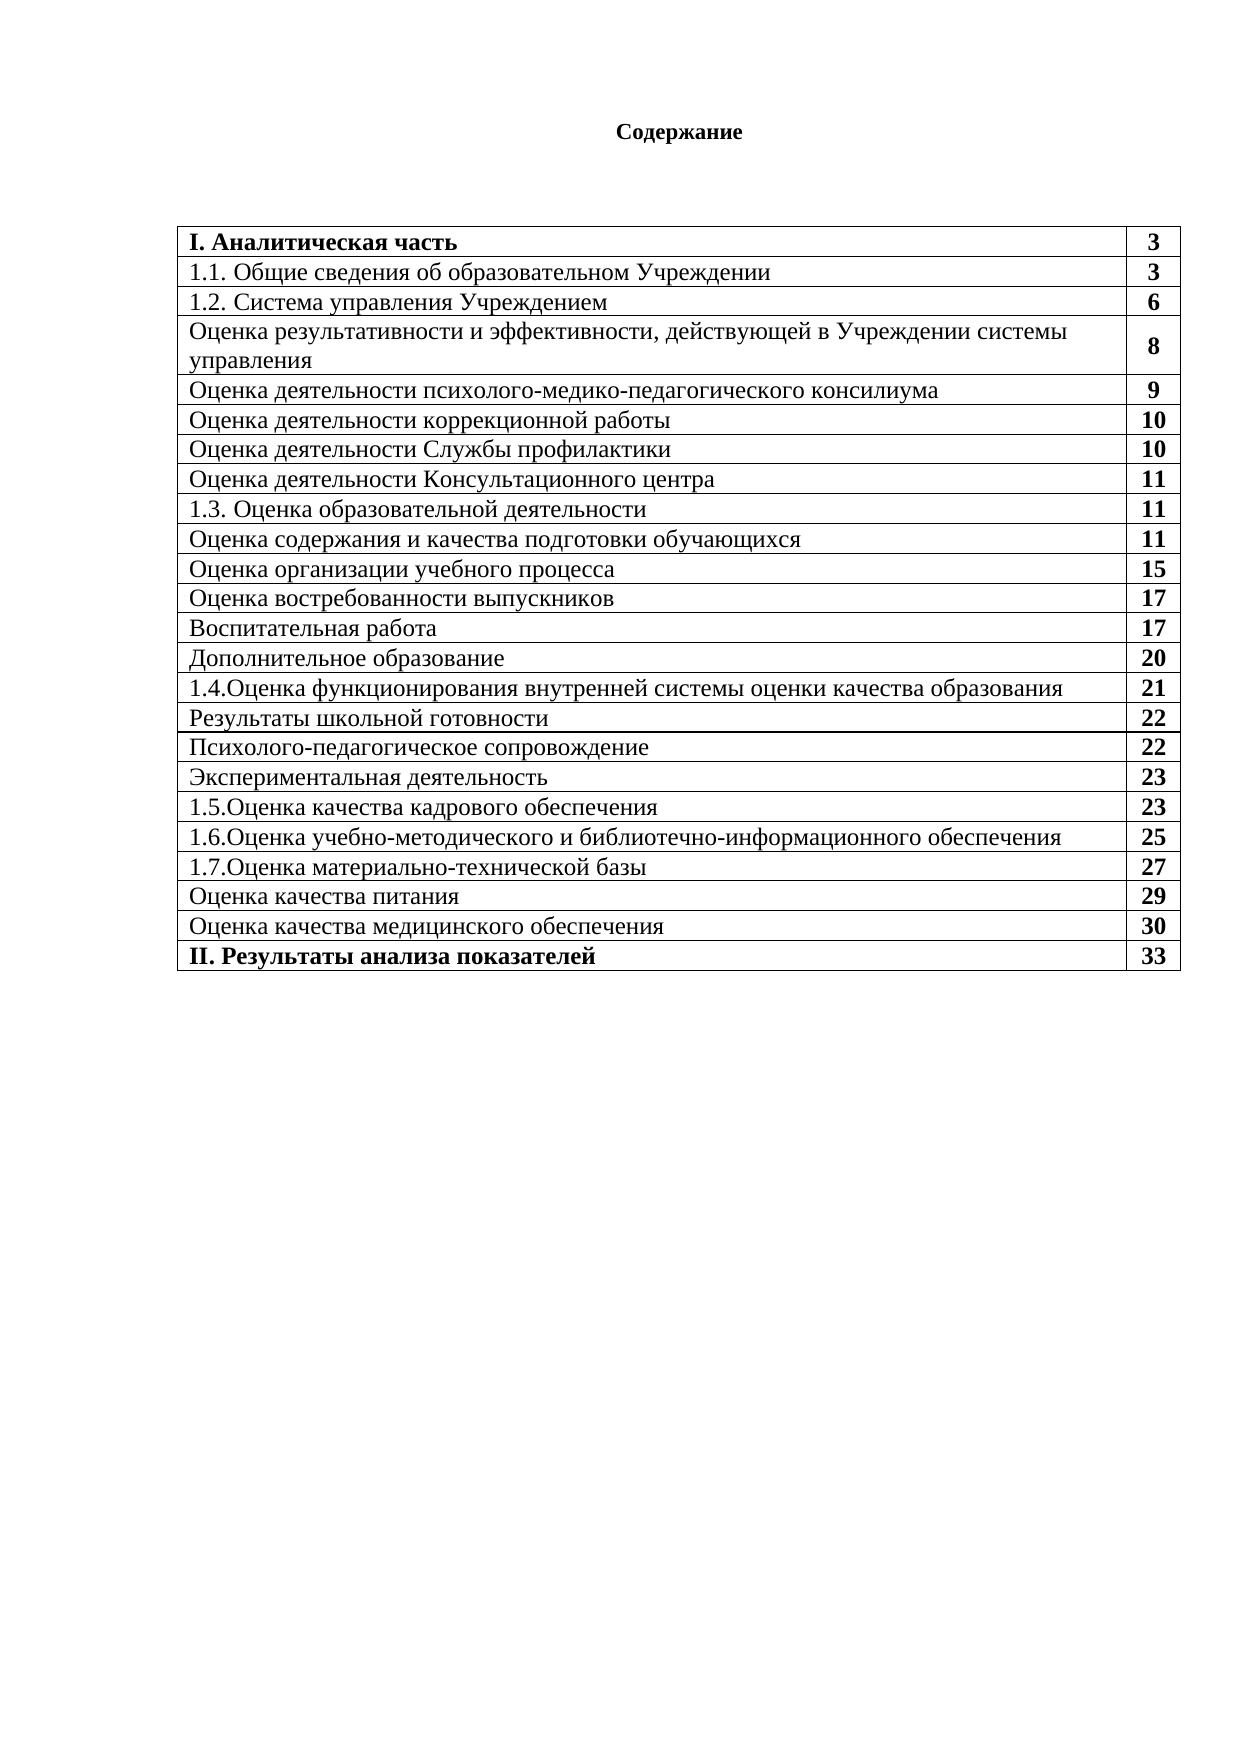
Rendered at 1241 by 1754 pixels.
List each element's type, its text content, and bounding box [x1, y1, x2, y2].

table_cell Общие сведения об образовательном Учреждении [178, 257, 1126, 286]
table_cell Оценка деятельности Консультационного центра [178, 464, 1126, 493]
table_header 3 [1127, 227, 1180, 256]
table_cell Оценка качества питания [178, 881, 1126, 910]
table_cell Экспериментальная деятельность [178, 762, 1126, 791]
table_cell Оценка востребованности выпускников [178, 584, 1126, 612]
table_cell 11 [1127, 464, 1180, 493]
table_cell 30 [1127, 911, 1180, 940]
table_cell Оценка деятельности Службы профилактики [178, 435, 1126, 463]
table_cell 22 [1127, 703, 1180, 731]
table_cell Психолого-педагогическое сопровождение [178, 733, 1126, 761]
table_cell Оценка результативности и эффективности, действующей в Учреждении системы управления [178, 316, 1126, 374]
table_cell 23 [1127, 792, 1180, 821]
table_cell 21 [1127, 673, 1180, 702]
table_cell 15 [1127, 554, 1180, 582]
table_cell Оценка качества медицинского обеспечения [178, 911, 1126, 940]
table_cell 1.5.Оценка качества кадрового обеспечения [178, 792, 1126, 821]
table_cell 8 [1127, 316, 1180, 374]
table_cell 10 [1127, 405, 1180, 433]
table_cell 29 [1127, 881, 1180, 910]
table_cell Оценка образовательной деятельности [178, 494, 1126, 523]
table_cell 6 [1127, 287, 1180, 315]
table_cell 11 [1127, 494, 1180, 523]
text Содержание [177, 118, 1181, 144]
table_cell Оценка организации учебного процесса [178, 554, 1126, 582]
table_cell 17 [1127, 613, 1180, 642]
table_cell Дополнительное образование [178, 643, 1126, 672]
table_cell 27 [1127, 852, 1180, 880]
table_cell 1.6.Оценка учебно-методического и библиотечно-информационного обеспечения [178, 822, 1126, 851]
table_cell 11 [1127, 524, 1180, 553]
table_cell 20 [1127, 643, 1180, 672]
table_cell Оценка деятельности психолого-медико-педагогического консилиума [178, 375, 1126, 404]
table_cell 33 [1127, 941, 1180, 970]
table_cell Воспитательная работа [178, 613, 1126, 642]
table_cell II. Результаты анализа показателей [178, 941, 1126, 970]
table_cell 3 [1127, 257, 1180, 286]
table_header I. Аналитическая часть [178, 227, 1126, 256]
table_cell Оценка содержания и качества подготовки обучающихся [178, 524, 1126, 553]
table_cell 23 [1127, 762, 1180, 791]
table_cell Система управления Учреждением [178, 287, 1126, 315]
table_cell 22 [1127, 733, 1180, 761]
table_cell Оценка деятельности коррекционной работы [178, 405, 1126, 433]
table_cell 17 [1127, 584, 1180, 612]
table_cell 1.4.Оценка функционирования внутренней системы оценки качества образования [178, 673, 1126, 702]
table_cell 9 [1127, 375, 1180, 404]
table_cell 25 [1127, 822, 1180, 851]
table_cell Результаты школьной готовности [178, 703, 1126, 731]
table_cell 10 [1127, 435, 1180, 463]
table_cell 1.7.Оценка материально-технической базы [178, 852, 1126, 880]
